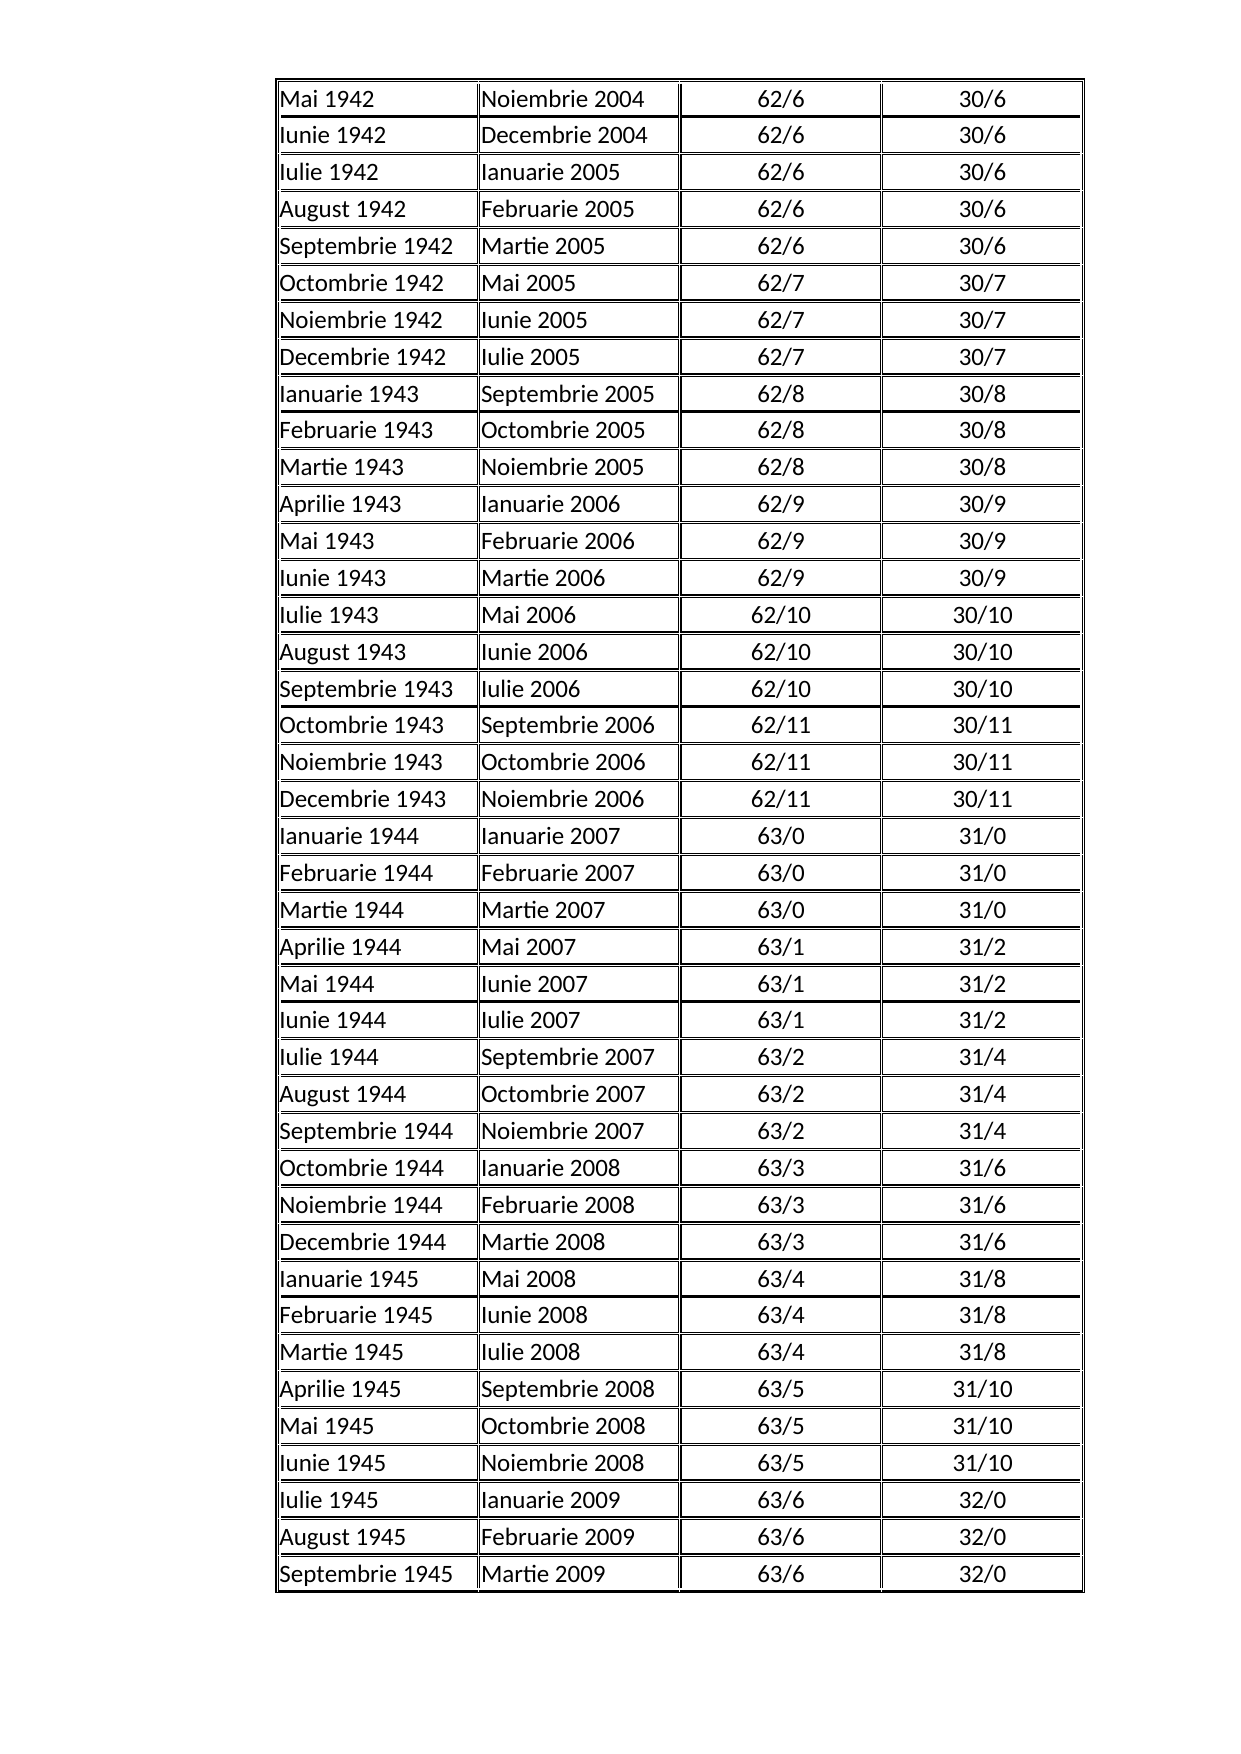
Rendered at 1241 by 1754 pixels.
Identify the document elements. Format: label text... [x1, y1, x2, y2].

table_cell Iulie 1945 [279, 1479, 477, 1516]
table_cell Aprilie 1945 [277, 1369, 478, 1406]
table_cell Noiembrie 1944 [279, 1184, 477, 1221]
table_cell August 1945 [279, 1516, 477, 1553]
table_cell Octombrie 1944 [279, 1148, 477, 1184]
table_cell 63/6 [680, 1557, 882, 1590]
table_cell Martie 2008 [480, 1225, 678, 1258]
table_cell 30/10 [883, 668, 1082, 705]
table_cell Martie 2006 [480, 561, 678, 594]
table_cell 31/8 [882, 1332, 1083, 1369]
table_cell 62/10 [682, 635, 880, 668]
table_cell Ianuarie 2008 [480, 1151, 678, 1184]
table_cell 63/0 [682, 893, 880, 926]
table_cell Noiembrie 2004 [479, 80, 680, 115]
table_cell 63/4 [682, 1335, 880, 1369]
table_cell Septembrie 1944 [277, 1111, 478, 1147]
table_cell 62/6 [682, 192, 880, 226]
table_cell 63/1 [682, 967, 880, 1000]
table_cell 63/0 [682, 856, 880, 889]
table_cell Aprilie 1944 [279, 926, 477, 963]
table_cell 63/2 [682, 1077, 880, 1111]
table_cell 31/8 [883, 1258, 1082, 1295]
table_cell Octombrie 1942 [279, 263, 477, 299]
table_cell Aprilie 1943 [277, 484, 478, 521]
table_cell 62/8 [682, 377, 880, 410]
table_cell Decembrie 1943 [277, 779, 478, 816]
table_cell Septembrie 2007 [480, 1040, 678, 1074]
table_cell 63/6 [682, 1520, 880, 1553]
table_cell 62/11 [682, 745, 880, 779]
table_cell Iunie 1944 [279, 1000, 477, 1037]
table_cell Iunie 1945 [279, 1443, 477, 1479]
table_cell 31/8 [883, 1295, 1082, 1332]
table_cell 30/8 [883, 373, 1082, 410]
table_cell Ianuarie 1944 [277, 816, 478, 852]
table_cell Ianuarie 2007 [480, 819, 678, 852]
table_cell Septembrie 1943 [279, 668, 477, 705]
table_cell 30/11 [882, 779, 1083, 816]
table_cell Noiembrie 1943 [277, 742, 478, 779]
table_cell 63/1 [682, 930, 880, 963]
table_cell 62/11 [682, 782, 880, 816]
table_cell Ianuarie 2009 [480, 1483, 678, 1516]
table_cell 31/0 [883, 853, 1082, 889]
table_cell Ianuarie 2006 [480, 487, 678, 521]
table_cell 62/7 [682, 266, 880, 299]
table_cell Octombrie 2007 [480, 1077, 678, 1111]
table_cell 30/9 [883, 558, 1082, 594]
table_cell Iulie 2008 [480, 1335, 678, 1369]
table_cell Mai 1943 [277, 521, 478, 557]
table_cell Februarie 2006 [480, 524, 678, 557]
table_cell 31/10 [883, 1443, 1082, 1479]
table_cell 31/0 [882, 816, 1083, 852]
table_cell 30/9 [882, 521, 1083, 557]
table_cell 31/2 [883, 926, 1082, 963]
table_cell 62/9 [682, 487, 880, 521]
table_cell Octombrie 1943 [279, 705, 477, 742]
table_cell Noiembrie 2006 [480, 782, 678, 816]
table_cell 63/1 [682, 1003, 880, 1037]
table_cell 63/0 [682, 819, 880, 852]
table_cell Mai 1945 [277, 1406, 478, 1442]
table_cell Martie 2005 [480, 229, 678, 262]
table_cell Iunie 2005 [480, 303, 678, 336]
table_cell Septembrie 2006 [480, 708, 678, 742]
table_cell 30/8 [883, 410, 1082, 447]
table_cell 30/7 [883, 336, 1082, 373]
table_cell 30/6 [882, 152, 1083, 189]
table_cell 31/4 [882, 1074, 1083, 1111]
table_cell Iunie 1943 [279, 558, 477, 594]
table_cell Februarie 2005 [480, 192, 678, 226]
table_cell Martie 2007 [480, 893, 678, 926]
table_cell 63/5 [682, 1446, 880, 1479]
table_cell 62/8 [682, 413, 880, 447]
table_cell 63/3 [682, 1225, 880, 1258]
table_cell Iunie 2007 [480, 967, 678, 1000]
table_cell 31/6 [883, 1221, 1082, 1258]
table_cell 63/5 [682, 1372, 880, 1406]
table_cell Iulie 2005 [480, 340, 678, 373]
table_cell Martie 2009 [479, 1553, 680, 1590]
table_cell Noiembrie 2008 [480, 1446, 678, 1479]
table_cell 63/3 [682, 1188, 880, 1221]
table_cell 30/9 [882, 484, 1083, 521]
table_cell Septembrie 1945 [279, 1553, 478, 1590]
table_cell 31/0 [883, 889, 1082, 926]
table_cell Mai 1944 [279, 963, 477, 1000]
table_cell Septembrie 1942 [277, 226, 478, 262]
table_cell August 1942 [277, 189, 478, 226]
table_cell 31/2 [883, 963, 1082, 1000]
table_cell Februarie 1945 [279, 1295, 477, 1332]
table_cell 31/2 [883, 1000, 1082, 1037]
table_cell Iulie 1943 [279, 594, 477, 631]
table_cell Octombrie 2008 [480, 1409, 678, 1442]
table_cell 62/7 [682, 340, 880, 373]
table_cell 63/5 [682, 1409, 880, 1442]
table_cell Decembrie 1942 [279, 336, 477, 373]
table_cell August 1944 [277, 1074, 478, 1111]
table_cell 31/10 [882, 1406, 1083, 1442]
table_cell 62/6 [680, 82, 882, 115]
table_cell 32/0 [883, 1479, 1082, 1516]
table_cell 30/10 [883, 594, 1082, 631]
table_cell Septembrie 2008 [480, 1372, 678, 1406]
table_cell Octombrie 2006 [480, 745, 678, 779]
table_cell 30/11 [882, 742, 1083, 779]
table_cell Iunie 2006 [480, 635, 678, 668]
table_cell Februarie 2007 [480, 856, 678, 889]
table_cell 62/11 [682, 708, 880, 742]
table_cell 62/9 [682, 524, 880, 557]
table_cell Mai 1942 [279, 82, 478, 115]
table_cell Noiembrie 2005 [480, 450, 678, 484]
table_cell 62/6 [682, 118, 880, 152]
table_cell Iunie 1942 [279, 115, 477, 152]
table_cell August 1943 [279, 631, 477, 668]
table_cell Mai 2005 [480, 266, 678, 299]
table_cell Decembrie 2004 [480, 118, 678, 152]
table_cell 62/10 [682, 672, 880, 705]
table_cell 31/4 [882, 1037, 1083, 1074]
table_cell 31/6 [883, 1148, 1082, 1184]
table_cell 31/6 [883, 1184, 1082, 1221]
table_cell Noiembrie 2007 [480, 1114, 678, 1147]
table_cell 30/7 [883, 263, 1082, 299]
table_cell 62/9 [682, 561, 880, 594]
table_cell Ianuarie 1945 [279, 1258, 477, 1295]
table_cell 62/8 [682, 450, 880, 484]
table_cell 30/6 [882, 82, 1082, 115]
table_cell 32/0 [882, 1553, 1082, 1590]
table_cell Mai 2008 [480, 1262, 678, 1295]
table_cell Februarie 2008 [480, 1188, 678, 1221]
table_cell 31/10 [882, 1369, 1083, 1406]
table_cell Martie 1945 [277, 1332, 478, 1369]
table_cell Februarie 1943 [279, 410, 477, 447]
table_cell 30/8 [882, 447, 1083, 484]
table_cell 63/4 [682, 1298, 880, 1332]
table_cell 30/7 [883, 299, 1082, 336]
table_cell 31/4 [882, 1111, 1083, 1147]
table_cell Iunie 2008 [480, 1298, 678, 1332]
table_cell Mai 2006 [480, 598, 678, 631]
table_cell Decembrie 1944 [279, 1221, 477, 1258]
table_cell Ianuarie 1943 [279, 373, 477, 410]
table_cell 62/7 [682, 303, 880, 336]
table_cell 63/3 [682, 1151, 880, 1184]
table_cell 30/6 [882, 189, 1083, 226]
table_cell Iulie 2007 [480, 1003, 678, 1037]
table_cell 62/10 [682, 598, 880, 631]
table_cell Octombrie 2005 [480, 413, 678, 447]
table_cell Martie 1943 [277, 447, 478, 484]
table_cell 63/6 [682, 1483, 880, 1516]
table_cell 63/2 [682, 1040, 880, 1074]
table_cell Septembrie 2005 [480, 377, 678, 410]
table_cell 63/4 [682, 1262, 880, 1295]
table_cell Iulie 1942 [277, 152, 478, 189]
table_cell Februarie 2009 [480, 1520, 678, 1553]
table_cell 32/0 [883, 1516, 1082, 1553]
table_cell 63/2 [682, 1114, 880, 1147]
table_cell Mai 2007 [480, 930, 678, 963]
table_cell Martie 1944 [279, 889, 477, 926]
table_cell 62/6 [682, 155, 880, 189]
table_cell Noiembrie 1942 [279, 299, 477, 336]
table_cell 30/11 [883, 705, 1082, 742]
table_cell Ianuarie 2005 [480, 155, 678, 189]
table_cell 30/6 [882, 226, 1083, 262]
table_cell 62/6 [682, 229, 880, 262]
table_cell 30/6 [883, 115, 1082, 152]
table_cell Februarie 1944 [279, 853, 477, 889]
table_cell Iulie 1944 [277, 1037, 478, 1074]
table_cell 30/10 [883, 631, 1082, 668]
table_cell Iulie 2006 [480, 672, 678, 705]
